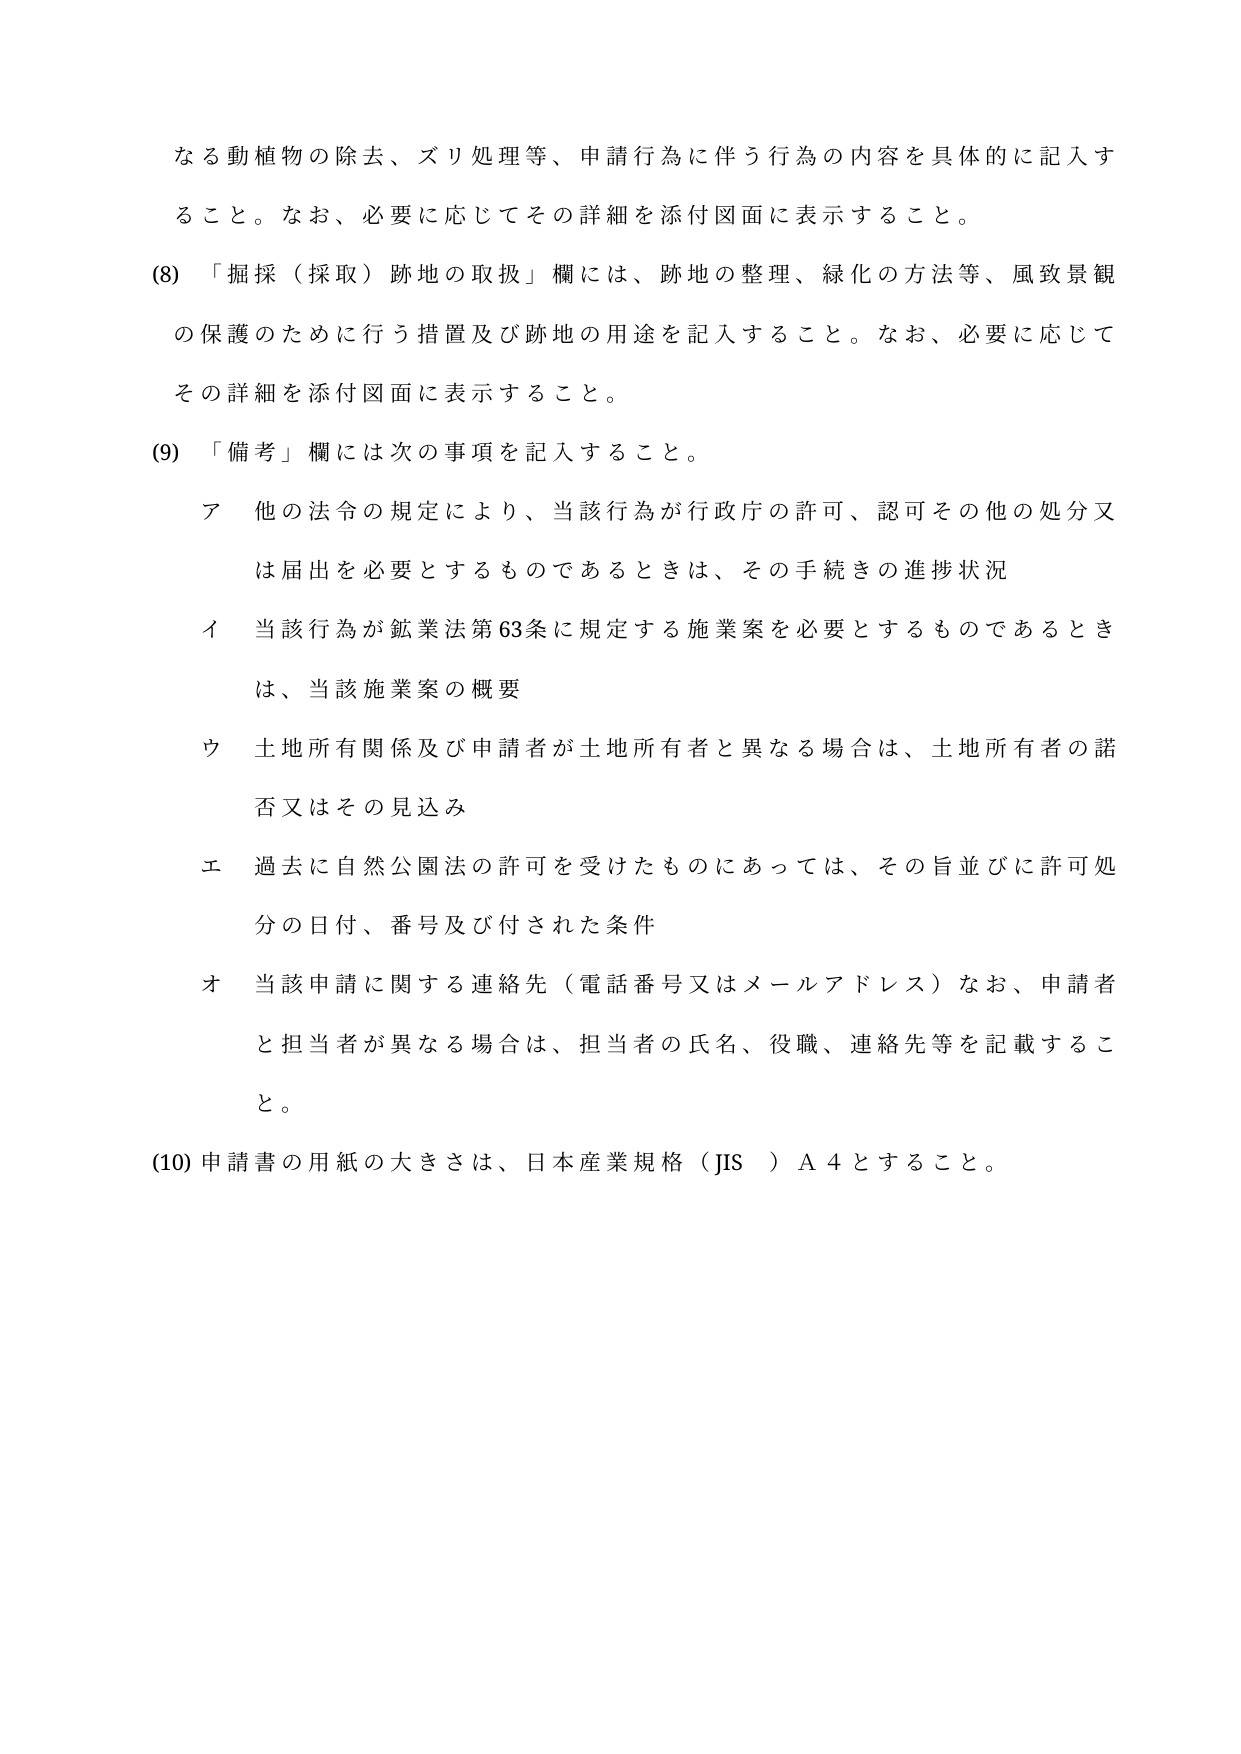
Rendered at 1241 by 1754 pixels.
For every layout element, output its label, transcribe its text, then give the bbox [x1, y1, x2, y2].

text (8)「掘採（採取）跡地の取扱」欄には、跡地の整理、緑化の方法等、風致景観の保護のために行う措置及び跡地の用途を記入すること。なお、必要に応じてその詳細を添付図面に表示すること。 [134, 244, 1121, 421]
text イ 当該行為が鉱業法第63条に規定する施業案を必要とするものであるときは、当該施業案の概要 [173, 599, 1121, 717]
text エ 過去に自然公園法の許可を受けたものにあっては、その旨並びに許可処分の日付、番号及び付された条件 [173, 836, 1121, 954]
text オ 当該申請に関する連絡先（電話番号又はメールアドレス）なお、申請者と担当者が異なる場合は、担当者の氏名、役職、連絡先等を記載すること。 [173, 954, 1121, 1131]
text (9)「備考」欄には次の事項を記入すること。 [134, 421, 1121, 481]
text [134, 126, 1121, 244]
text (10) 申請書の用紙の大きさは、日本産業規格（JIS）Ａ４とすること。 [134, 1131, 1121, 1191]
text ア 他の法令の規定により、当該行為が行政庁の許可、認可その他の処分又は届出を必要とするものであるときは、その手続きの進捗状況 [173, 481, 1121, 599]
text ウ 土地所有関係及び申請者が土地所有者と異なる場合は、土地所有者の諾否又はその見込み [173, 717, 1121, 836]
